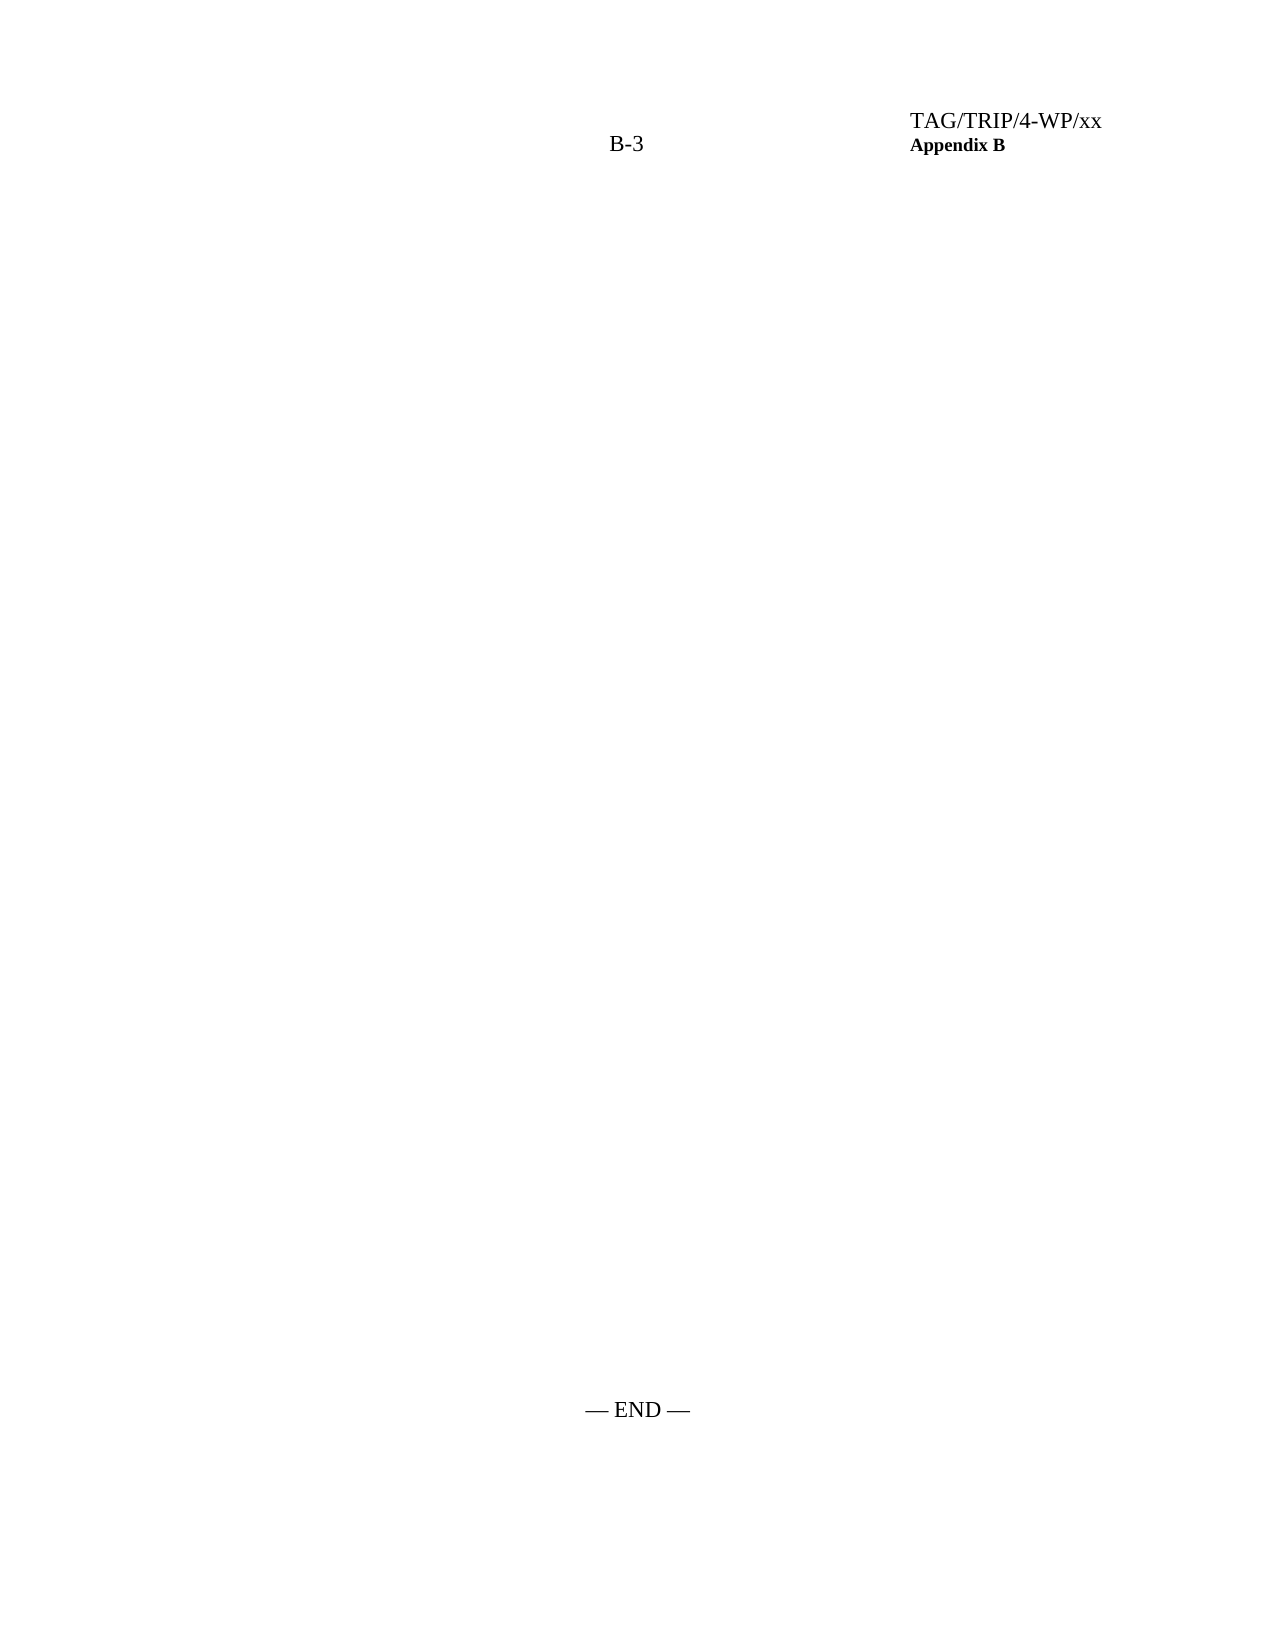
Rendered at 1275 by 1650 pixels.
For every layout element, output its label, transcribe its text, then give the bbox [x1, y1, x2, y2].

text — END — [150, 1396, 1125, 1422]
